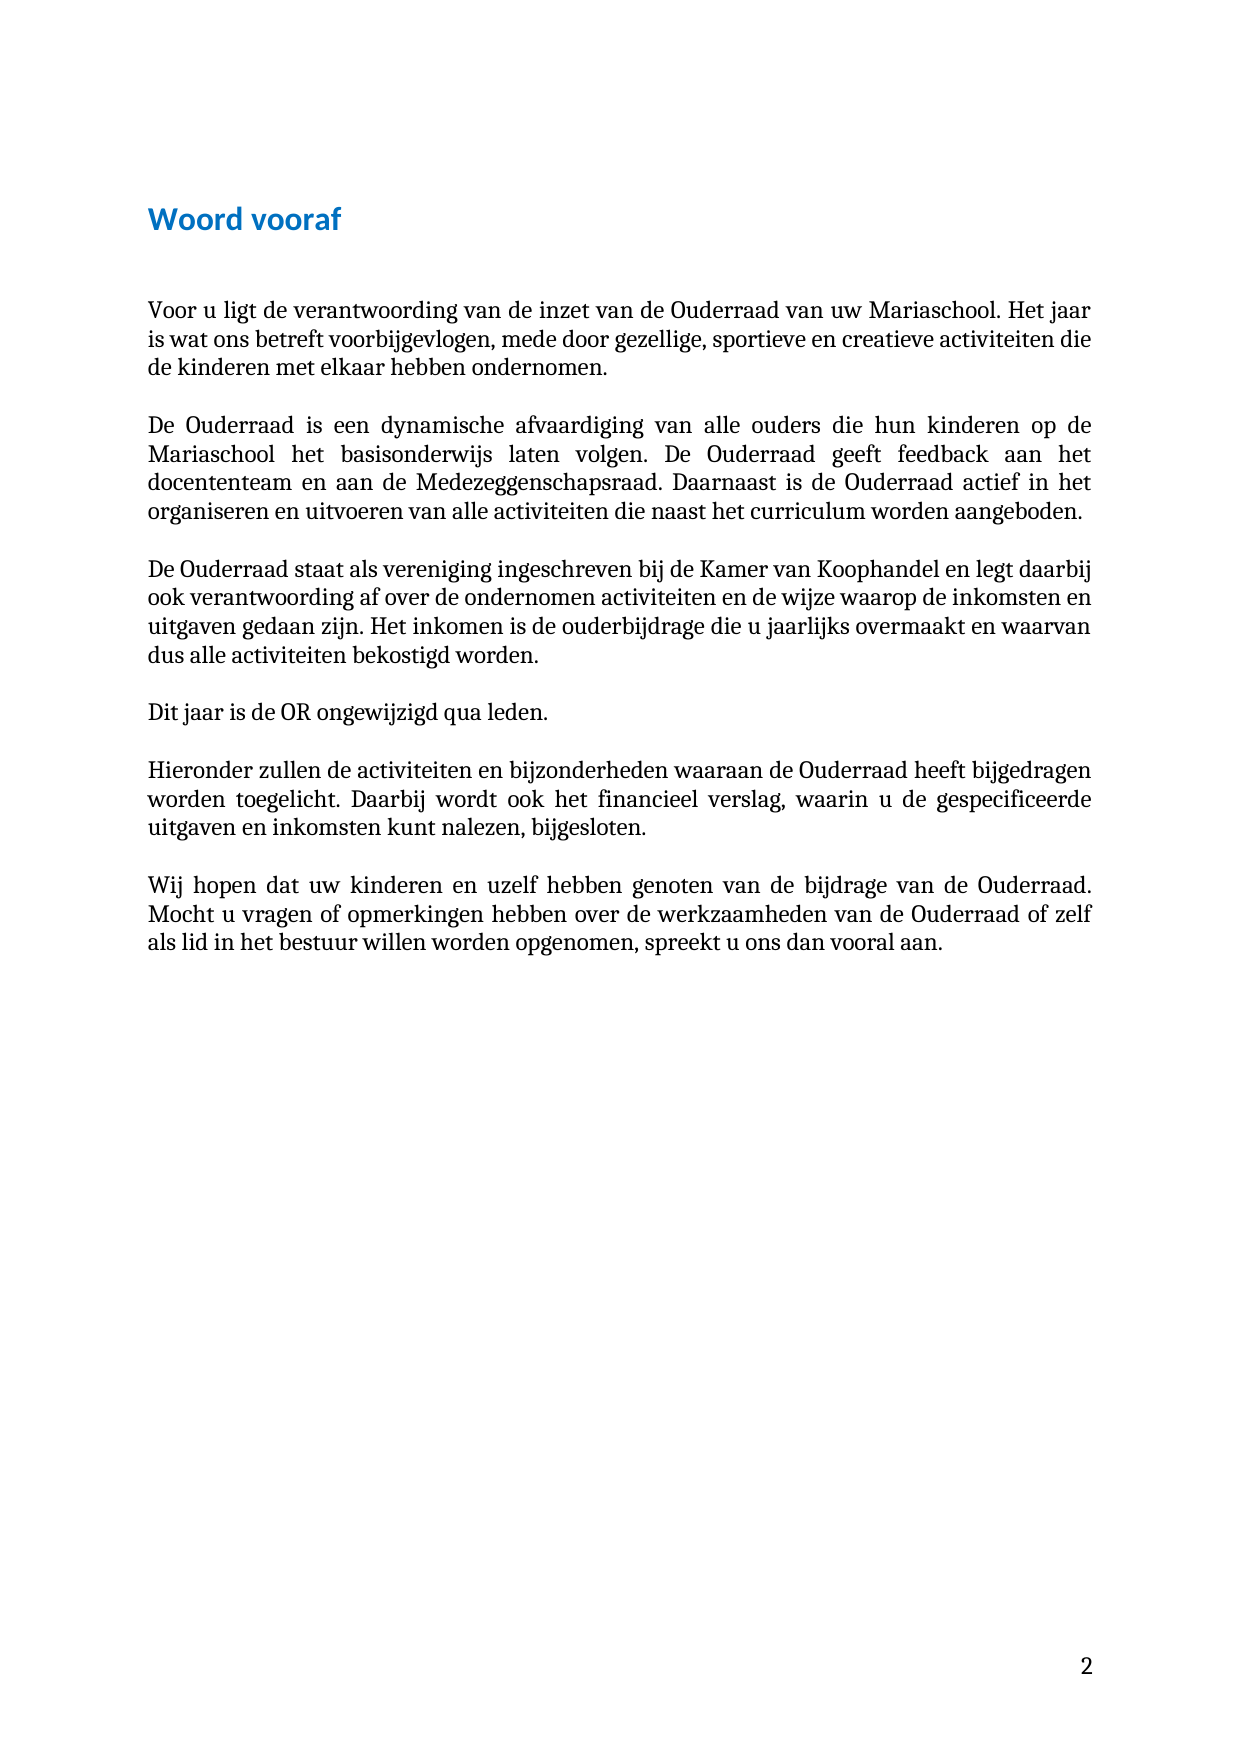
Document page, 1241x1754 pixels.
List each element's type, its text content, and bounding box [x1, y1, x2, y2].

text Hieronder zullen de activiteiten en bijzonderheden waaraan de Ouderraad heeft bijgedragen worden toegelicht. Daarbij wordt ook het financieel verslag, waarin u de gespecificeerde uitgaven en inkomsten kunt nalezen, bijgesloten. [148, 756, 1093, 842]
text De Ouderraad staat als vereniging ingeschreven bij de Kamer van Koophandel en legt daarbij ook verantwoording af over de ondernomen activiteiten en de wijze waarop de inkomsten en uitgaven gedaan zijn. Het inkomen is de ouderbijdrage die u jaarlijks overmaakt en waarvan dus alle activiteiten bekostigd worden. [148, 554, 1093, 669]
text De Ouderraad is een dynamische afvaardiging van alle ouders die hun kinderen op de Mariaschool het basisonderwijs laten volgen. De Ouderraad geeft feedback aan het docententeam en aan de Medezeggenschapsraad. Daarnaast is de Ouderraad actief in het organiseren en uitvoeren van alle activiteiten die naast het curriculum worden aangeboden. [148, 411, 1093, 526]
text Wij hopen dat uw kinderen en uzelf hebben genoten van de bijdrage van de Ouderraad. Mocht u vragen of opmerkingen hebben over de werkzaamheden van de Ouderraad of zelf als lid in het bestuur willen worden opgenomen, spreekt u ons dan vooral aan. [148, 871, 1093, 957]
subtitle Woord vooraf [148, 198, 1093, 238]
text Dit jaar is de OR ongewijzigd qua leden. [148, 698, 1093, 727]
text Voor u ligt de verantwoording van de inzet van de Ouderraad van uw Mariaschool. Het jaar is wat ons betreft voorbijgevlogen, mede door gezellige, sportieve en creatieve activiteiten die de kinderen met elkaar hebben ondernomen. [148, 296, 1093, 382]
